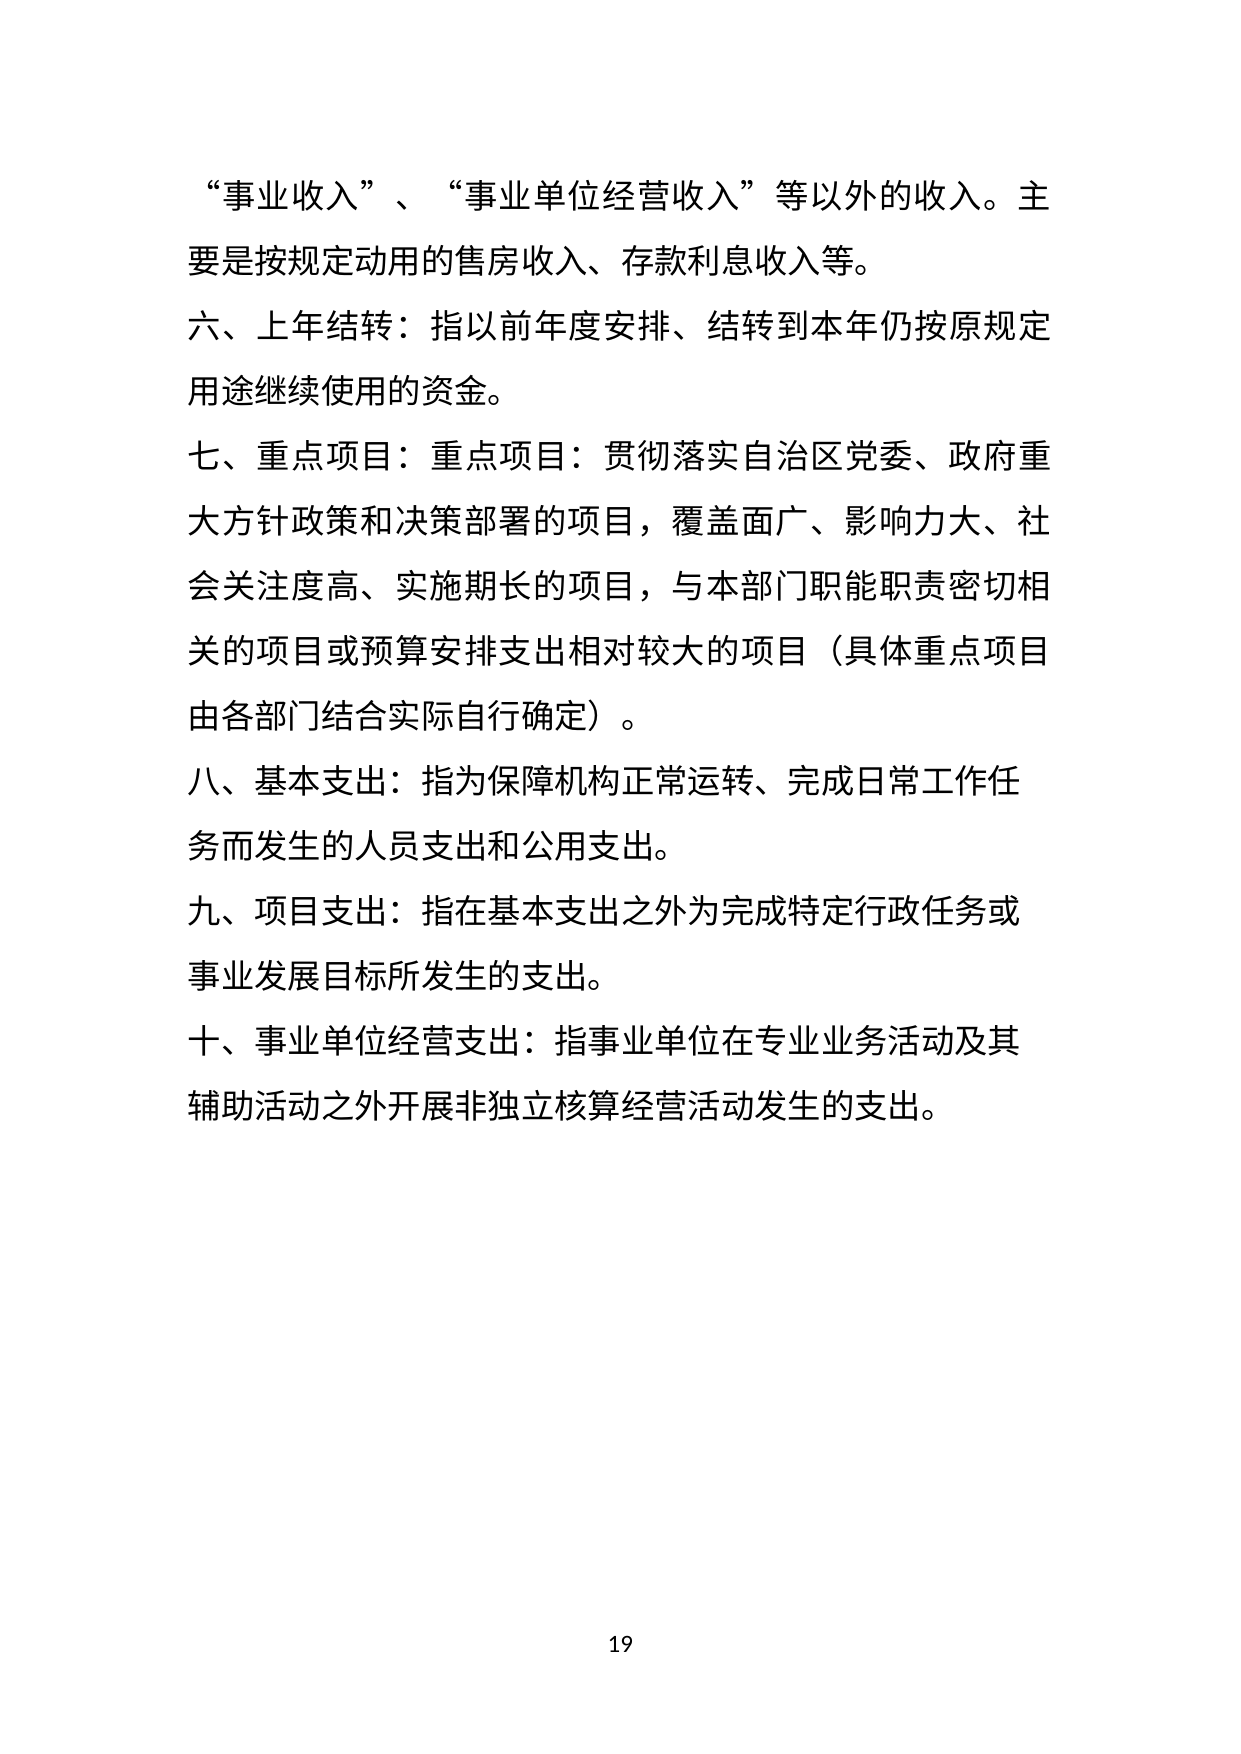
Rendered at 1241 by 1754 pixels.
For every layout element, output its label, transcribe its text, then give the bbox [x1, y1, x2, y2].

text 七、重点项目：重点项目：贯彻落实自治区党委、政府重大方针政策和决策部署的项目，覆盖面广、影响力大、社会关注度高、实施期长的项目，与本部门职能职责密切相关的项目或预算安排支出相对较大的项目（具体重点项目由各部门结合实际自行确定）。 [187, 422, 1053, 747]
text 八、基本支出：指为保障机构正常运转、完成日常工作任务而发生的人员支出和公用支出。 [187, 747, 1053, 877]
text 九、项目支出：指在基本支出之外为完成特定行政任务或事业发展目标所发生的支出。 [187, 877, 1053, 1007]
text 六、上年结转：指以前年度安排、结转到本年仍按原规定用途继续使用的资金。 [187, 292, 1053, 422]
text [187, 162, 1053, 292]
text 十、事业单位经营支出：指事业单位在专业业务活动及其辅助活动之外开展非独立核算经营活动发生的支出。 [187, 1007, 1053, 1137]
